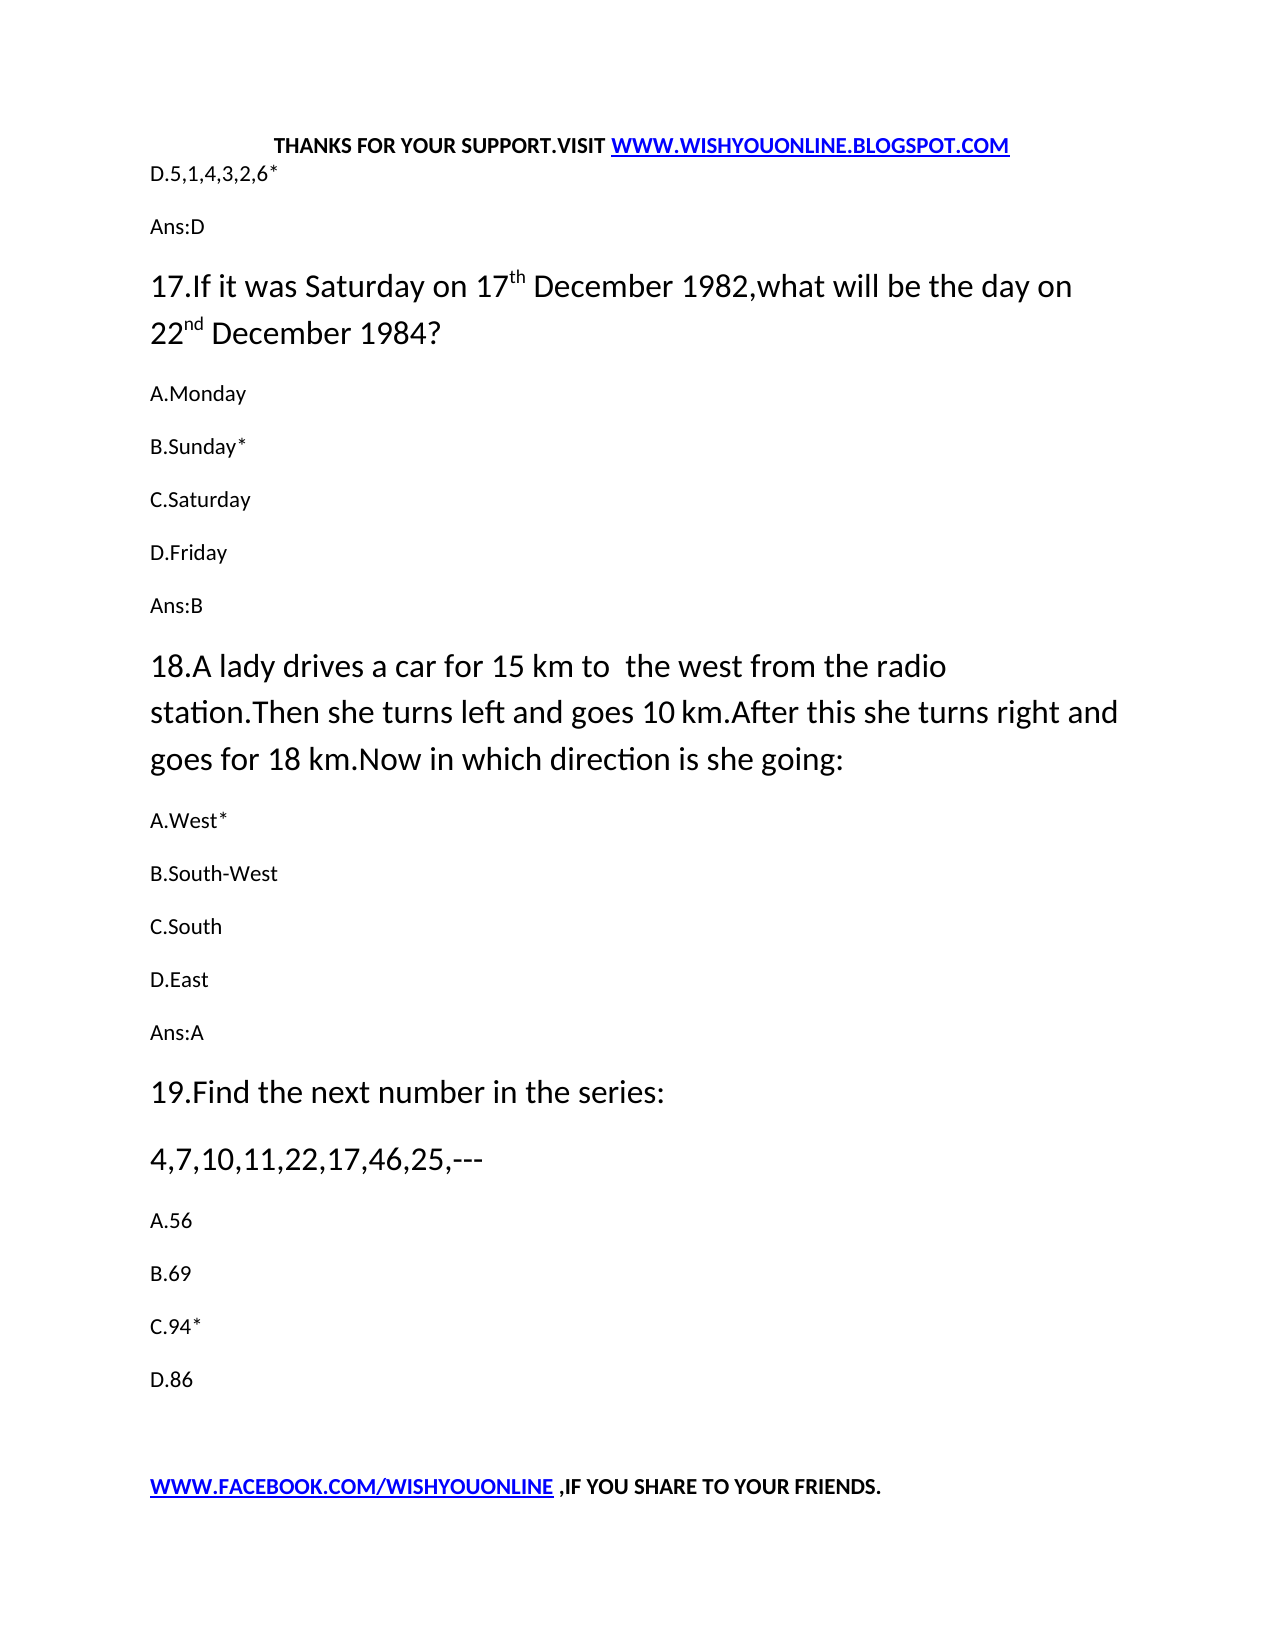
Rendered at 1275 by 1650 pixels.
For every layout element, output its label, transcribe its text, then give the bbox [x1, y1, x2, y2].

text C.94* [150, 1312, 1125, 1340]
text 4,7,10,11,22,17,46,25,--- [150, 1138, 1125, 1179]
text 18.A lady drives a car for 15 km to the west from the radio station.Then she turns left and goes 10 km.After this she turns right and goes for 18 km.Now in which direction is she going: [150, 644, 1125, 779]
text D.East [150, 965, 1125, 993]
text B.Sunday* [150, 432, 1125, 461]
text A.West* [150, 806, 1125, 834]
text D.Friday [150, 538, 1125, 567]
text B.South-West [150, 859, 1125, 887]
text D.86 [150, 1365, 1125, 1393]
text Ans:D [150, 212, 1125, 240]
text 19.Find the next number in the series: [150, 1071, 1125, 1112]
text D.5,1,4,3,2,6* [150, 159, 1125, 187]
text C.Saturday [150, 486, 1125, 513]
text B.69 [150, 1259, 1125, 1287]
text A.Monday [150, 379, 1125, 407]
text Ans:B [150, 592, 1125, 619]
text C.South [150, 912, 1125, 940]
text A.56 [150, 1206, 1125, 1234]
text Ans:A [150, 1018, 1125, 1046]
text 17.If it was Saturday on 17th December 1982,what will be the day on 22nd December 1984? [150, 265, 1125, 353]
